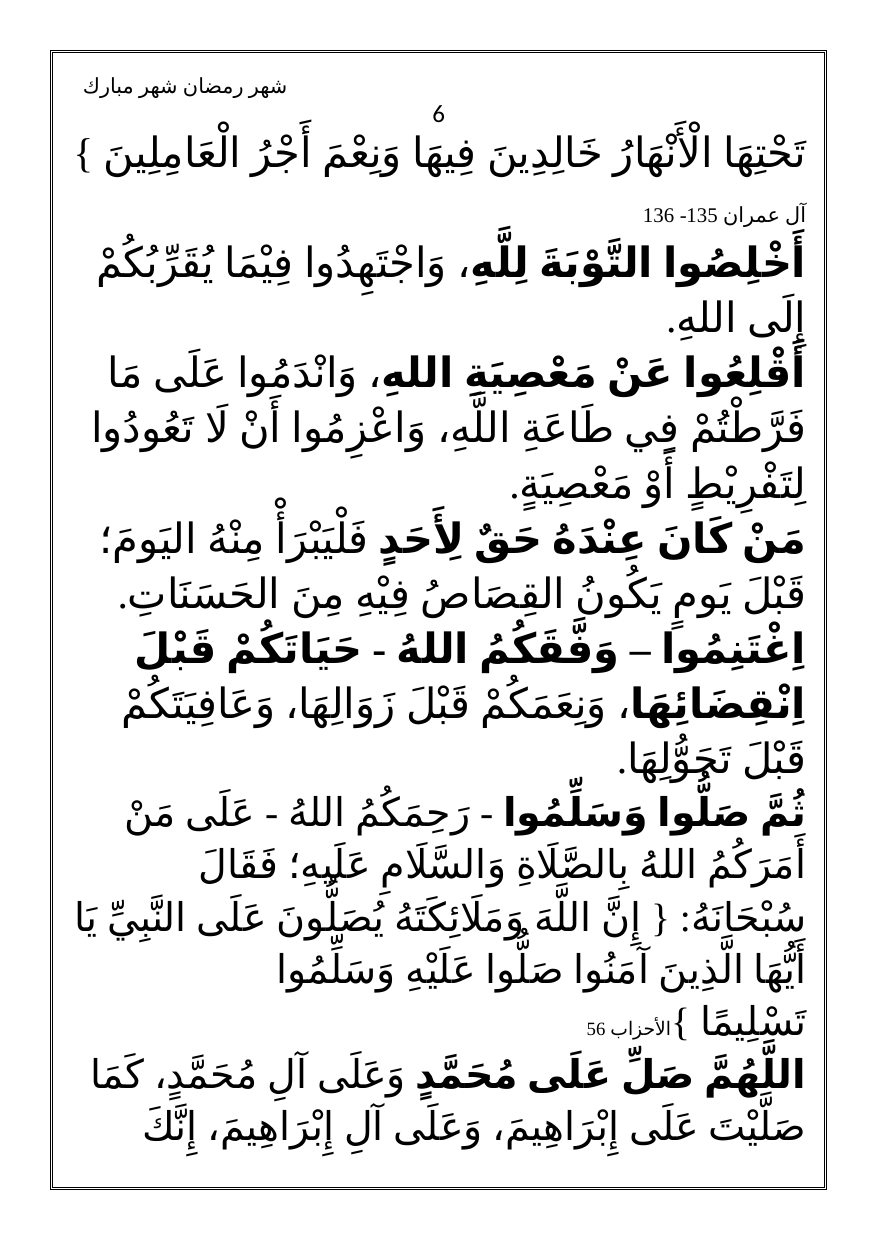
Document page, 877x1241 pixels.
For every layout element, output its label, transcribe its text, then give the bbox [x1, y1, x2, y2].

text ثُمَّ صَلُّوا وَسَلِّمُوا - رَحِمَكُمُ اللهُ - عَلَى مَنْ أَمَرَكُمُ اللهُ بِالصَّلَاةِ وَالسَّلَامِ عَلَيهِ؛ فَقَالَ سُبْحَانَهُ: { إِنَّ اللَّهَ وَمَلَائِكَتَهُ يُصَلُّونَ عَلَى النَّبِيِّ يَا أَيُّهَا الَّذِينَ آمَنُوا صَلُّوا عَلَيْهِ وَسَلِّمُوا تَسْلِيمًا }الأحزاب 56 [71, 790, 806, 1044]
text مَنْ كَانَ عِنْدَهُ حَقٌ لِأَحَدٍ فَلْيَبْرَأْ مِنْهُ اليَومَ؛ قَبْلَ يَومٍ يَكُونُ القِصَاصُ فِيْهِ مِنَ الحَسَنَاتِ. [71, 514, 806, 617]
text أَخْلِصُوا التَّوْبَةَ لِلَّهِ، وَاجْتَهِدُوا فِيْمَا يُقَرِّبُكُمْ إِلَى اللهِ. [71, 239, 806, 342]
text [71, 1051, 806, 1149]
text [71, 128, 806, 231]
text أَقْلِعُوا عَنْ مَعْصِيَةِ اللهِ، وَانْدَمُوا عَلَى مَا فَرَّطْتُمْ فِي طَاعَةِ اللَّهِ، وَاعْزِمُوا أَنْ لَا تَعُودُوا لِتَفْرِيْطٍ أَوْ مَعْصِيَةٍ. [71, 349, 806, 507]
text اِغْتَنِمُوا – وَفَّقَكُمُ اللهُ - حَيَاتَكُمْ قَبْلَ اِنْقِضَائِهَا، وَنِعَمَكُمْ قَبْلَ زَوَالِهَا، وَعَافِيَتَكُمْ قَبْلَ تَحَوُّلِهَا. [71, 624, 806, 782]
